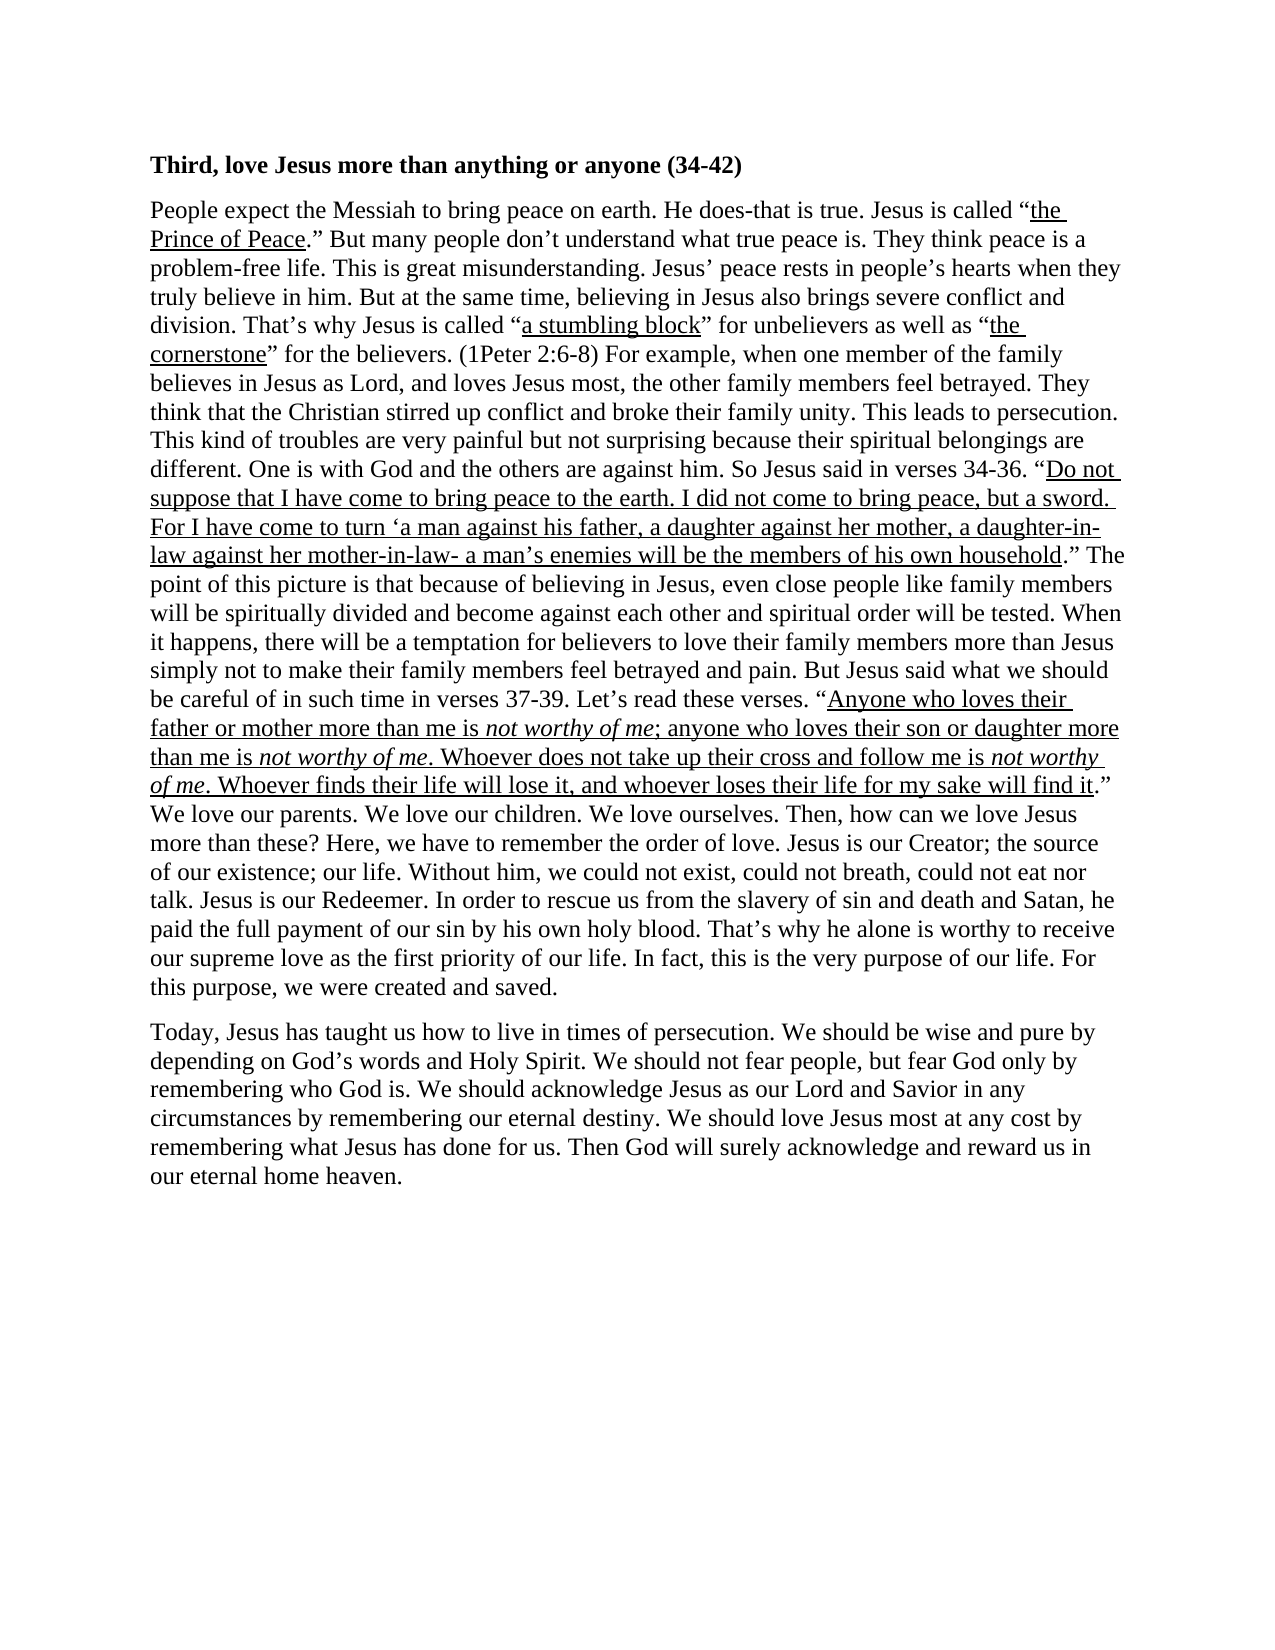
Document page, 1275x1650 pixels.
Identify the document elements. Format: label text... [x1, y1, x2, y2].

text Third, love Jesus more than anything or anyone (34-42) [150, 150, 1125, 179]
text People expect the Messiah to bring peace on earth. He does-that is true. Jesus is called “the Prince of Peace.” But many people don’t understand what true peace is. They think peace is a problem-free life. This is great misunderstanding. Jesus’ peace rests in people’s hearts when they truly believe in him. But at the same time, believing in Jesus also brings severe conflict and division. That’s why Jesus is called “a stumbling block” for unbelievers as well as “the cornerstone” for the believers. (1Peter 2:6-8) For example, when one member of the family believes in Jesus as Lord, and loves Jesus most, the other family members feel betrayed. They think that the Christian stirred up conflict and broke their family unity. This leads to persecution. This kind of troubles are very painful but not surprising because their spiritual belongings are different. One is with God and the others are against him. So Jesus said in verses 34-36. “Do not suppose that I have come to bring peace to the earth. I did not come to bring peace, but a sword. For I have come to turn ‘a man against his father, a daughter against her mother, a daughter-in-law against her mother-in-law- a man’s enemies will be the members of his own household.” The point of this picture is that because of believing in Jesus, even close people like family members will be spiritually divided and become against each other and spiritual order will be tested. When it happens, there will be a temptation for believers to love their family members more than Jesus simply not to make their family members feel betrayed and pain. But Jesus said what we should be careful of in such time in verses 37-39. Let’s read these verses. “Anyone who loves their father or mother more than me is not worthy of me; anyone who loves their son or daughter more than me is not worthy of me. Whoever does not take up their cross and follow me is not worthy of me. Whoever finds their life will lose it, and whoever loses their life for my sake will find it.” We love our parents. We love our children. We love ourselves. Then, how can we love Jesus more than these? Here, we have to remember the order of love. Jesus is our Creator; the source of our existence; our life. Without him, we could not exist, could not breath, could not eat nor talk. Jesus is our Redeemer. In order to rescue us from the slavery of sin and death and Satan, he paid the full payment of our sin by his own holy blood. That’s why he alone is worthy to receive our supreme love as the first priority of our life. In fact, this is the very purpose of our life. For this purpose, we were created and saved. [150, 195, 1125, 1000]
text Today, Jesus has taught us how to live in times of persecution. We should be wise and pure by depending on God’s words and Holy Spirit. We should not fear people, but fear God only by remembering who God is. We should acknowledge Jesus as our Lord and Savior in any circumstances by remembering our eternal destiny. We should love Jesus most at any cost by remembering what Jesus has done for us. Then God will surely acknowledge and reward us in our eternal home heaven. [150, 1017, 1125, 1189]
